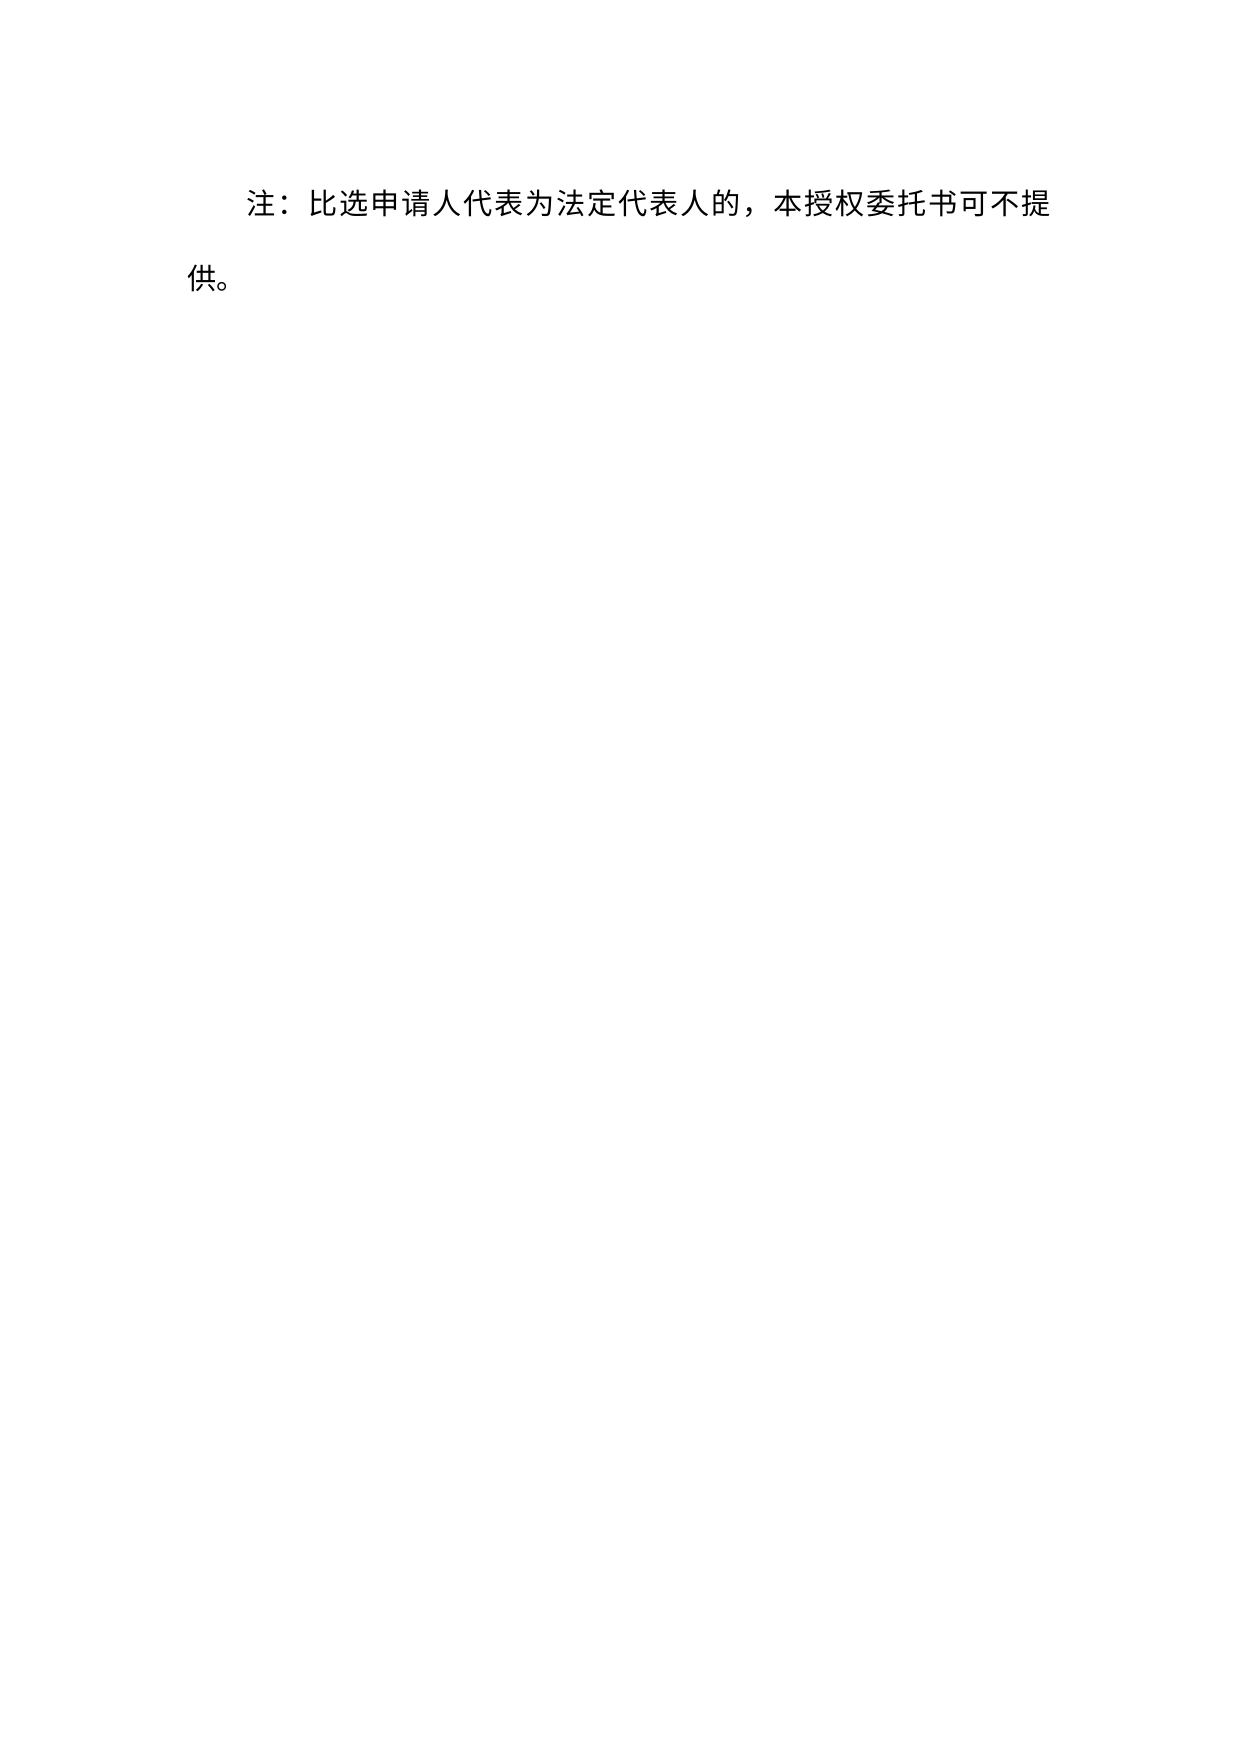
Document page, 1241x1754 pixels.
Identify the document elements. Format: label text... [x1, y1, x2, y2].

text 注：比选申请人代表为法定代表人的，本授权委托书可不提供。 [187, 164, 1053, 314]
